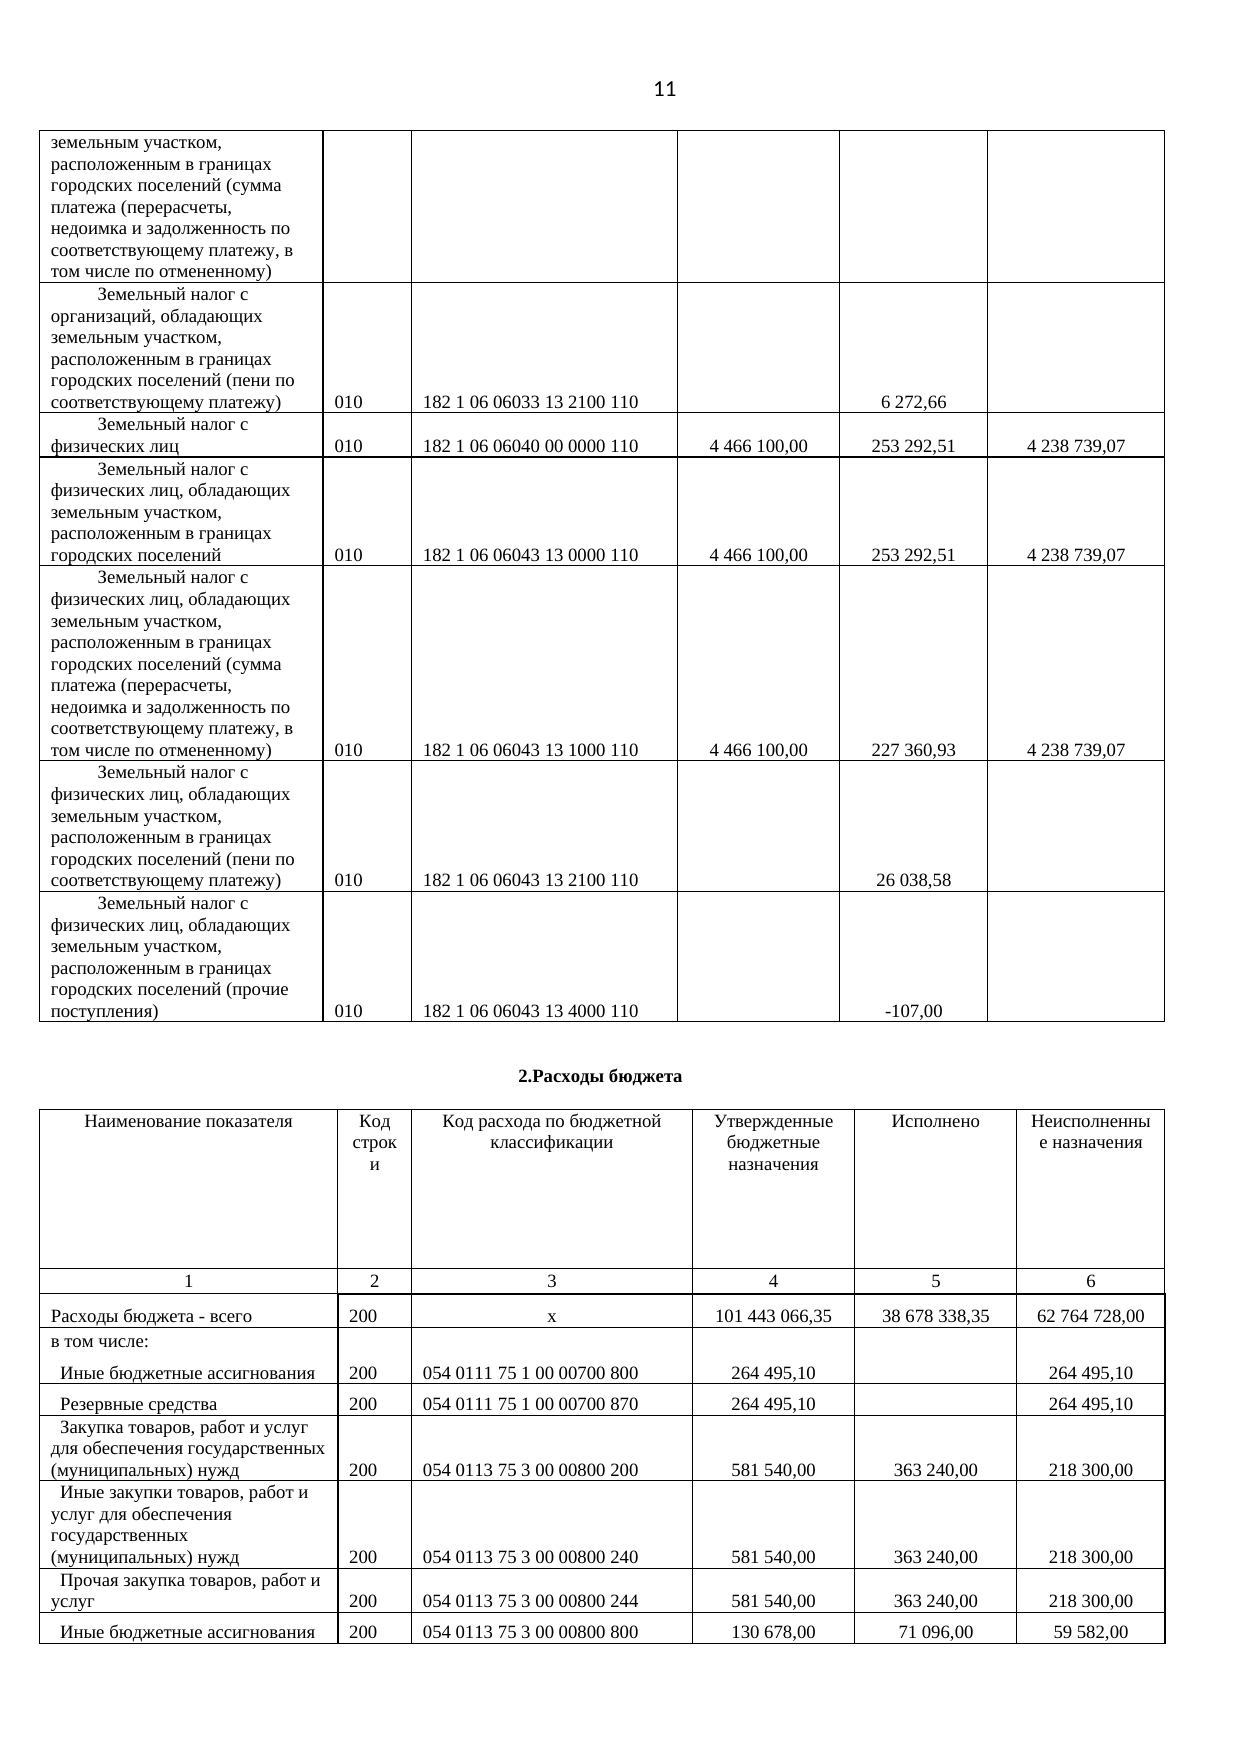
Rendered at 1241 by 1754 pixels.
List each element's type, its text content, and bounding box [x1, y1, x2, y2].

table_cell 2.Расходы бюджета 3.Источники финансирования дефицита бюджета [28, 130, 1184, 1644]
